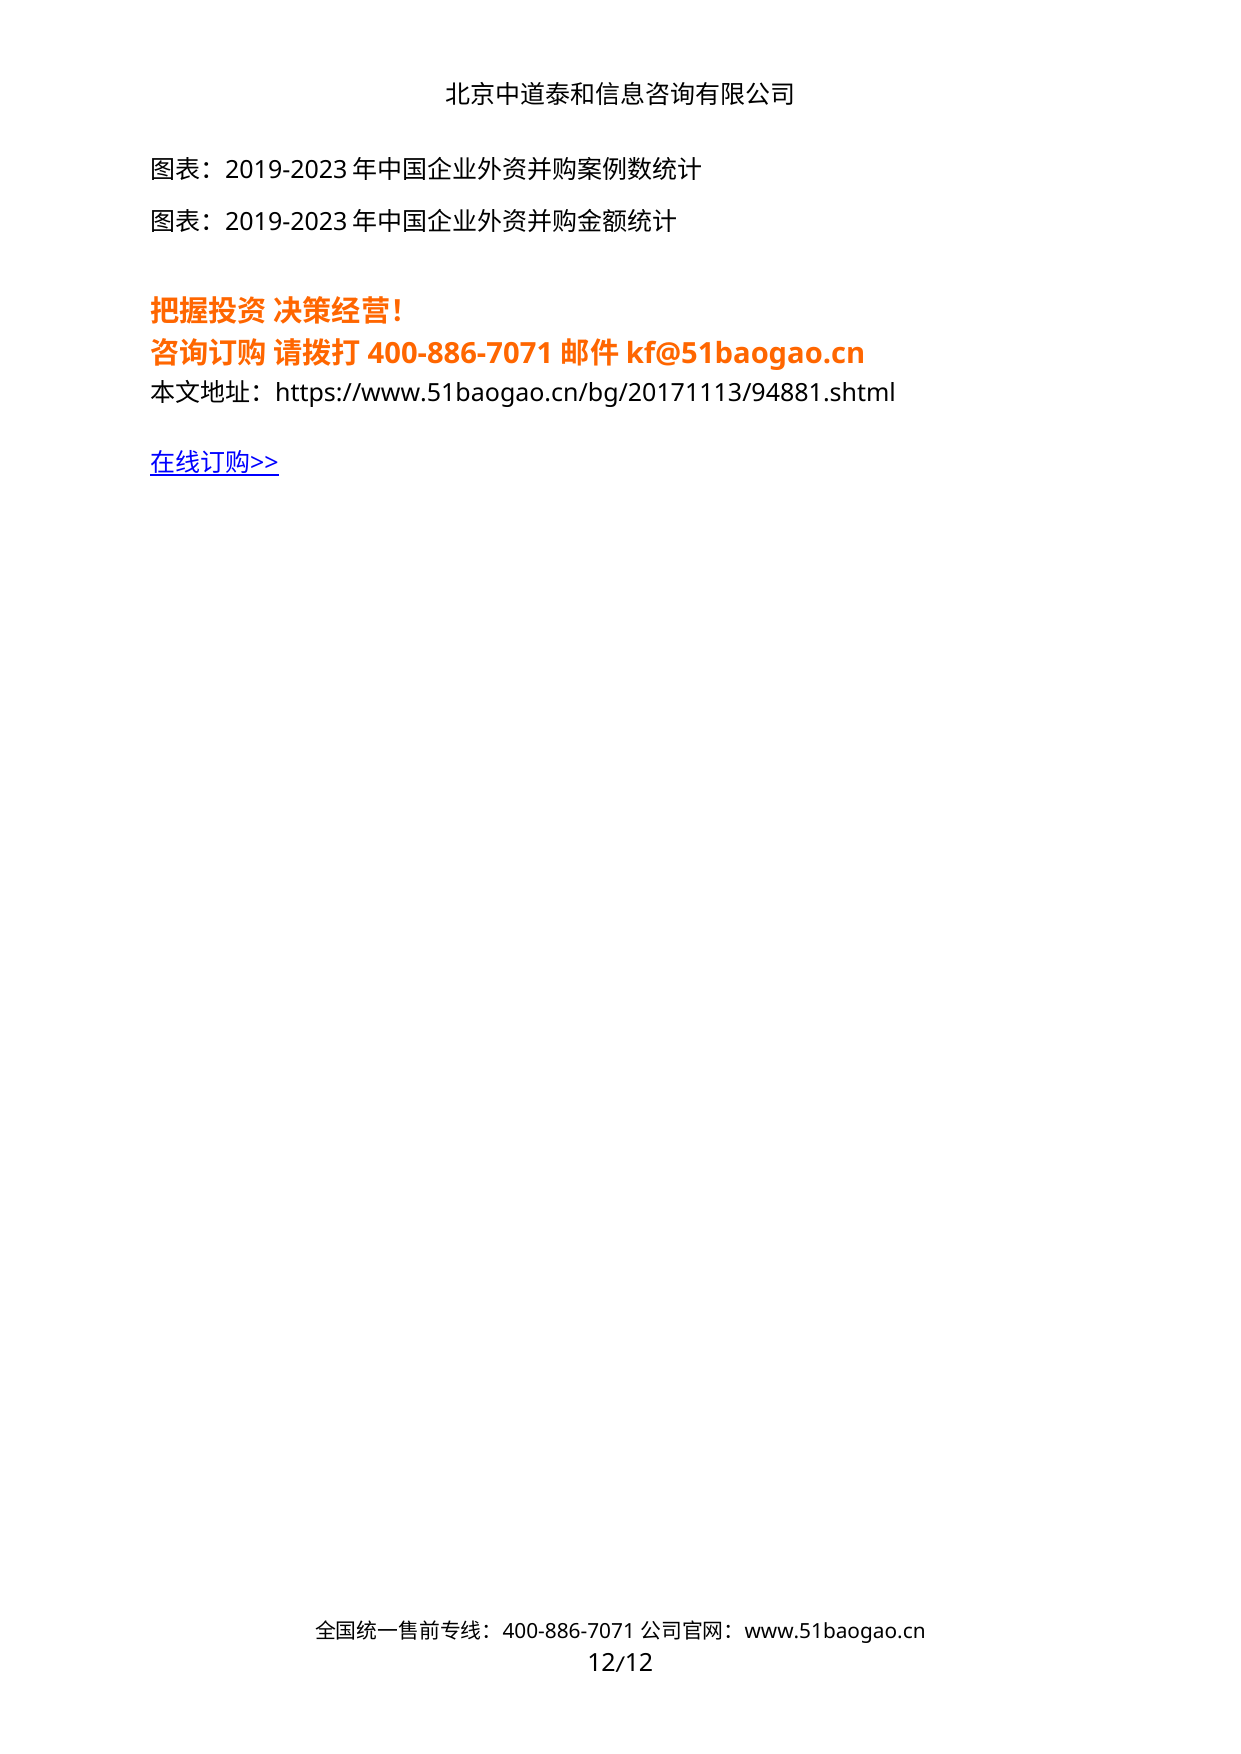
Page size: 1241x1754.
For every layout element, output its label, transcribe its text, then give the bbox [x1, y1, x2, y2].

text 图表：2019-2023年中国企业外资并购案例数统计 [150, 150, 1090, 186]
text 图表：2019-2023年中国企业外资并购金额统计 [150, 202, 1090, 238]
text 在线订购>> [150, 409, 1090, 479]
text 把握投资 决策经营！咨询订购 请拨打 400-886-7071 邮件 kf@51baogao.cn本文地址：https://www.51baogao.cn/bg/20171113/94881.shtml [150, 254, 1090, 409]
